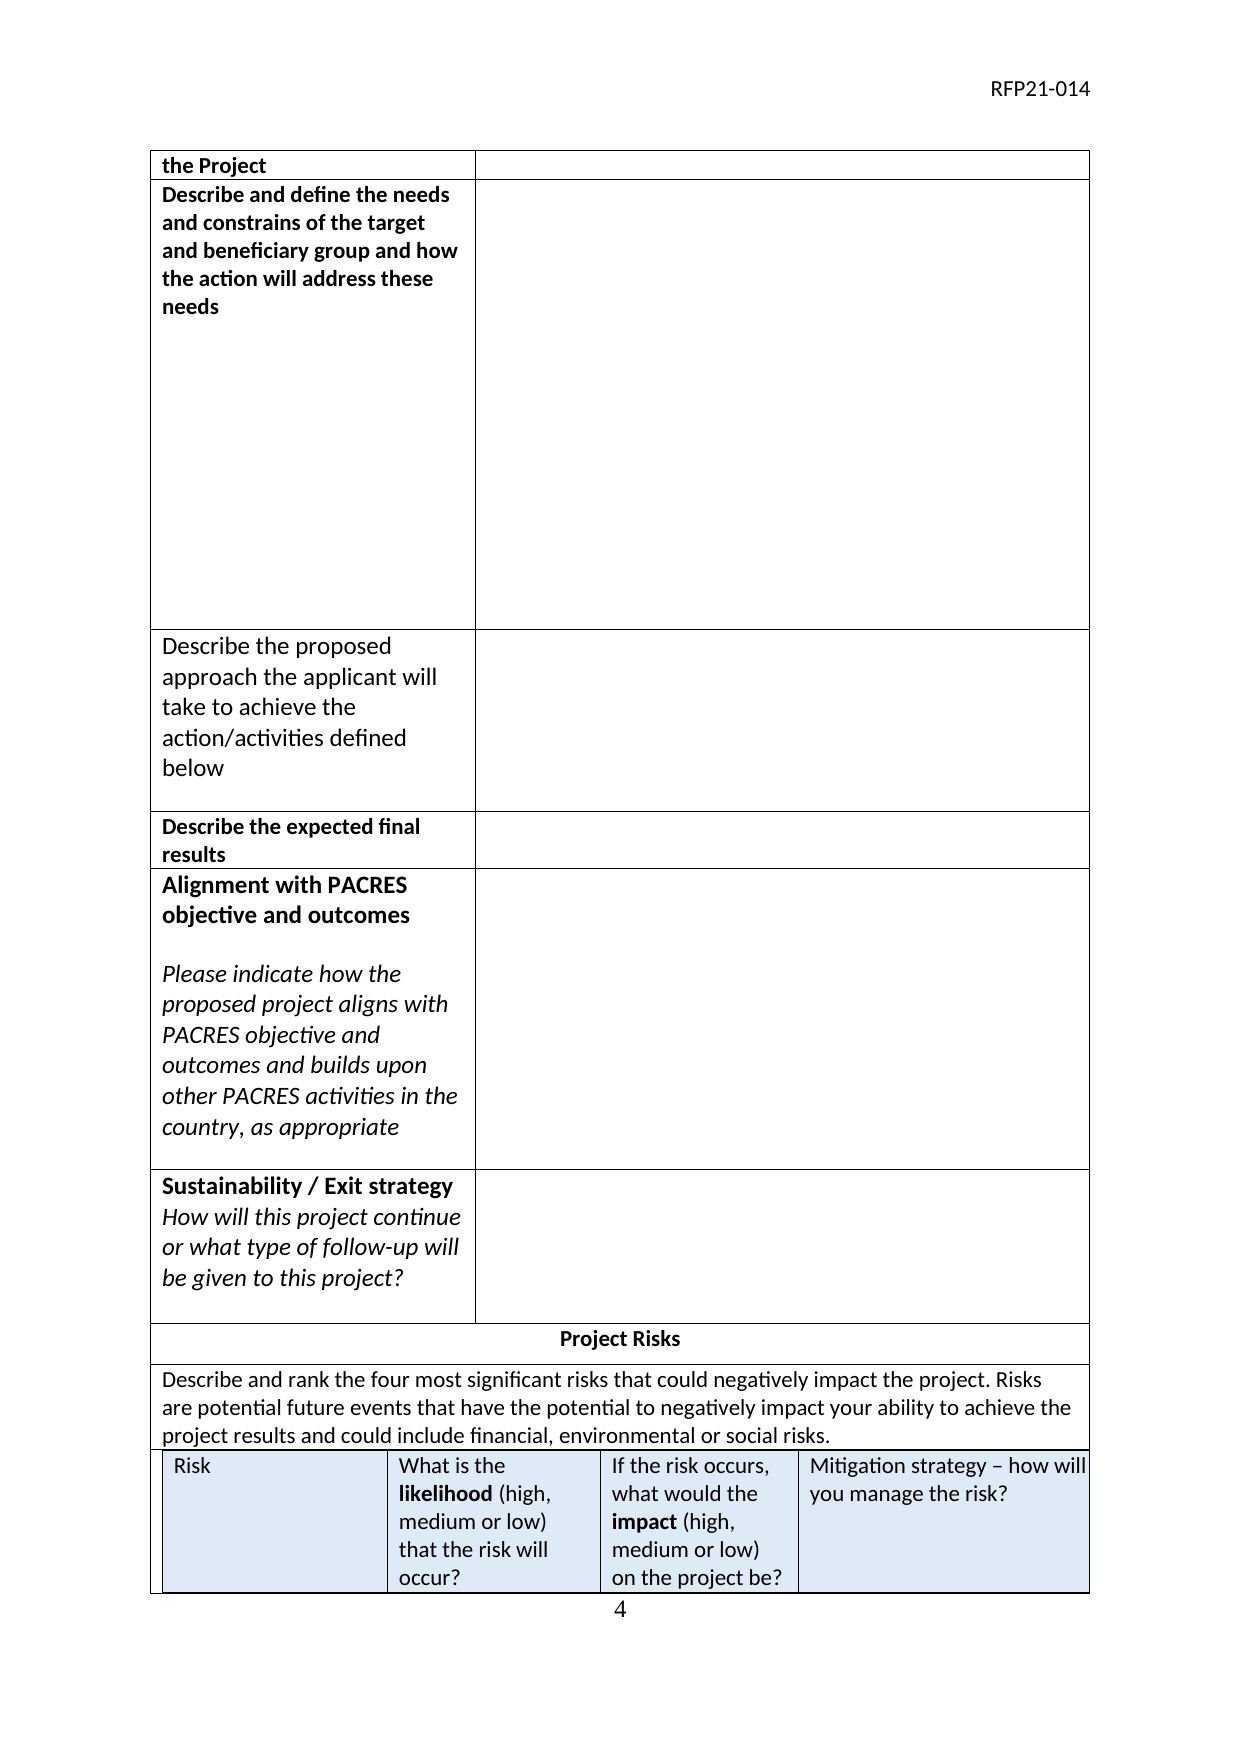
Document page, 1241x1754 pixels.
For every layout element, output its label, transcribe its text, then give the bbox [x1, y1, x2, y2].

table_cell Sustainability / Exit strategy How will this project continue or what type of follow-up will be given to this project? [151, 1170, 475, 1323]
table_cell Describe the proposed approach the applicant will take to achieve the action/activities defined below [151, 630, 475, 811]
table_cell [151, 151, 475, 179]
table_cell [476, 1170, 1089, 1323]
table_cell [151, 1450, 162, 1593]
table_cell [476, 869, 1089, 1169]
table_cell Describe the expected final results [151, 812, 475, 868]
table_cell Describe and define the needs and constrains of the target and beneficiary group and how the action will address these needs [151, 180, 475, 628]
table_cell [476, 630, 1089, 811]
table_cell Describe and rank the four most significant risks that could negatively impact the project. Risks are potential future events that have the potential to negatively impact your ability to achieve the project results and could include financial, environmental or social risks. [151, 1365, 1089, 1449]
table_cell [476, 812, 1089, 868]
table_cell Project Risks [151, 1324, 1089, 1364]
table_cell [476, 151, 1089, 179]
table_cell [476, 180, 1089, 628]
table_cell Alignment with PACRES objective and outcomes Please indicate how the proposed project aligns with PACRES objective and outcomes and builds upon other PACRES activities in the country, as appropriate [151, 869, 475, 1169]
